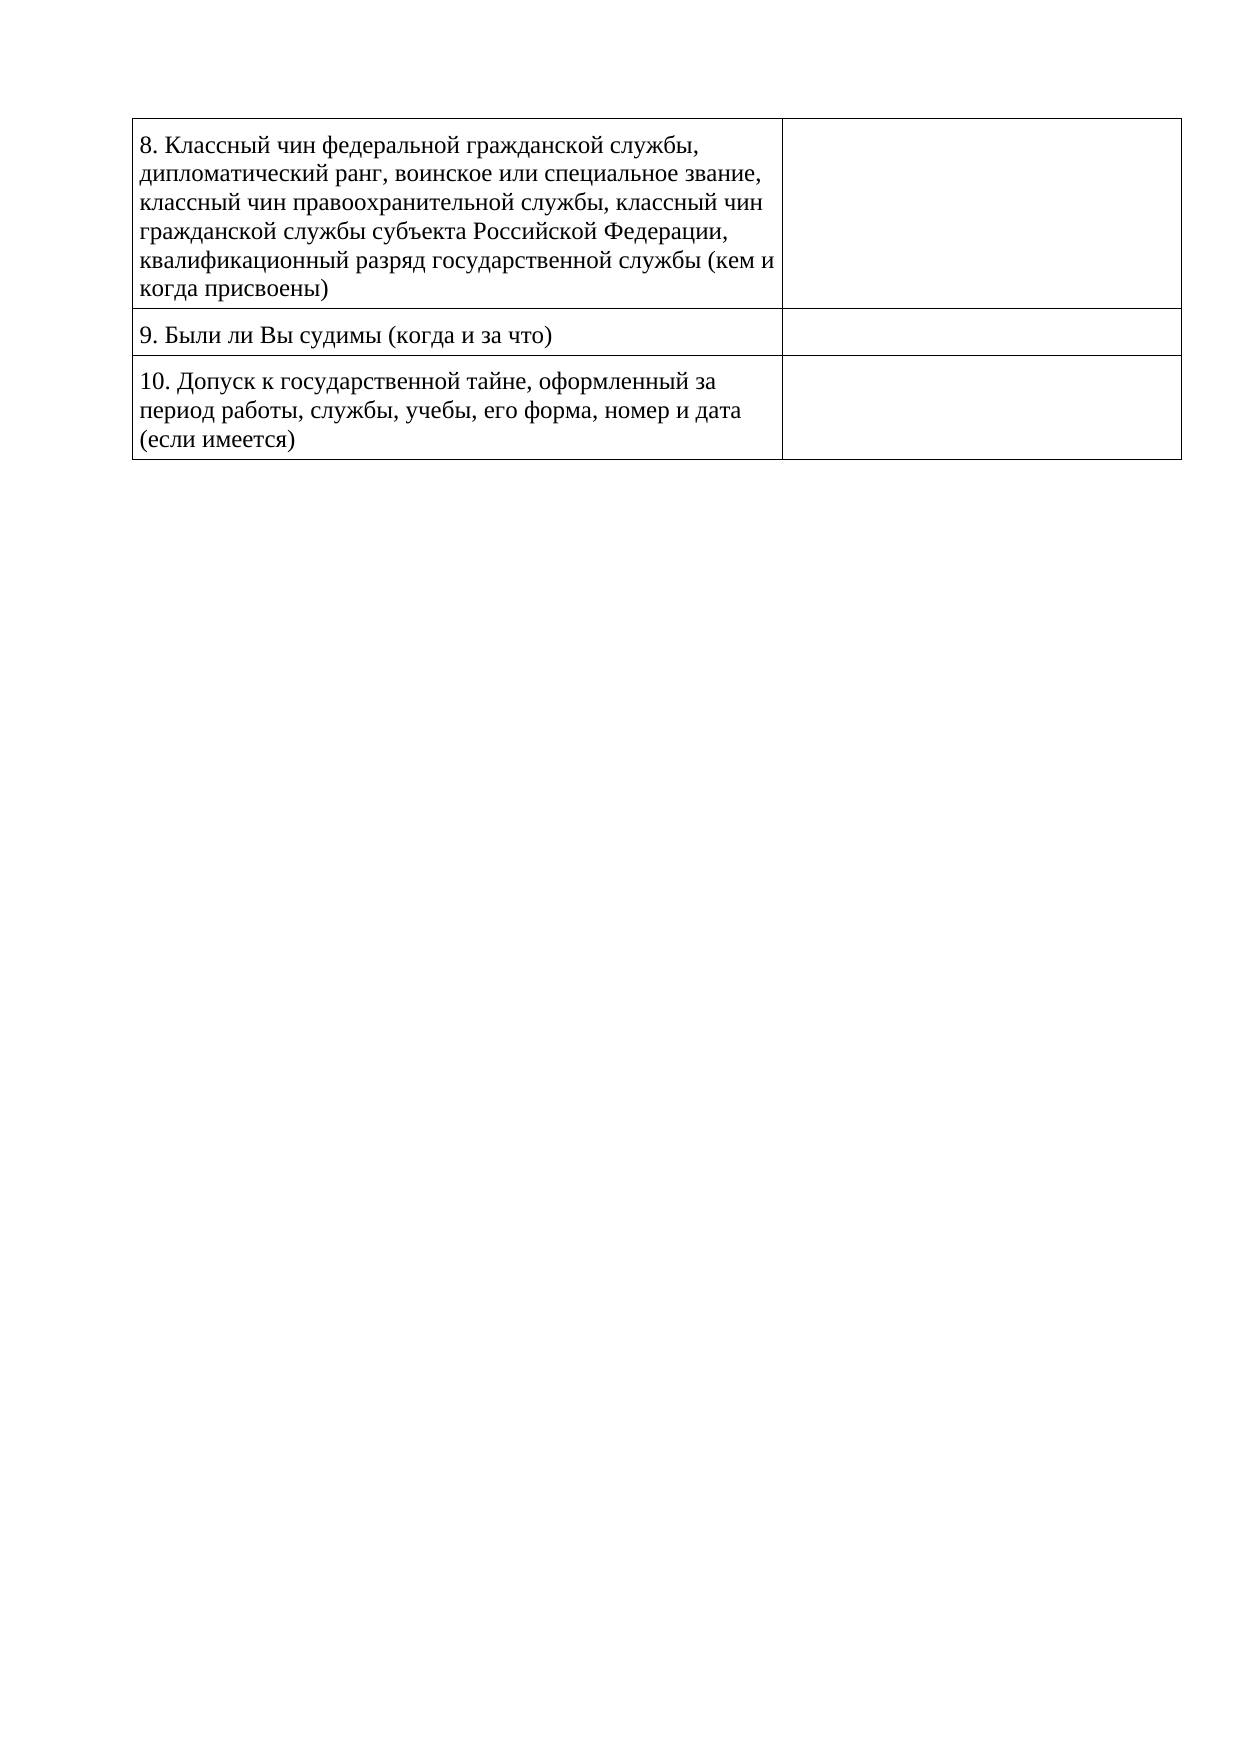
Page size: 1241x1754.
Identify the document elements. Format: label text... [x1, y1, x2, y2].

table_cell [783, 356, 1181, 458]
table_cell 9. Были ли Вы судимы (когда и за что) [133, 309, 782, 354]
table_cell 8. Классный чин федеральной гражданской службы, дипломатический ранг, воинское или специальное звание, классный чин правоохранительной службы, классный чин гражданской службы субъекта Российской Федерации, квалификационный разряд государственной службы (кем и когда присвоены) [133, 119, 782, 308]
table_cell [783, 119, 1181, 308]
table_cell 10. Допуск к государственной тайне, оформленный за период работы, службы, учебы, его форма, номер и дата (если имеется) [133, 356, 782, 458]
table_cell [783, 309, 1181, 354]
